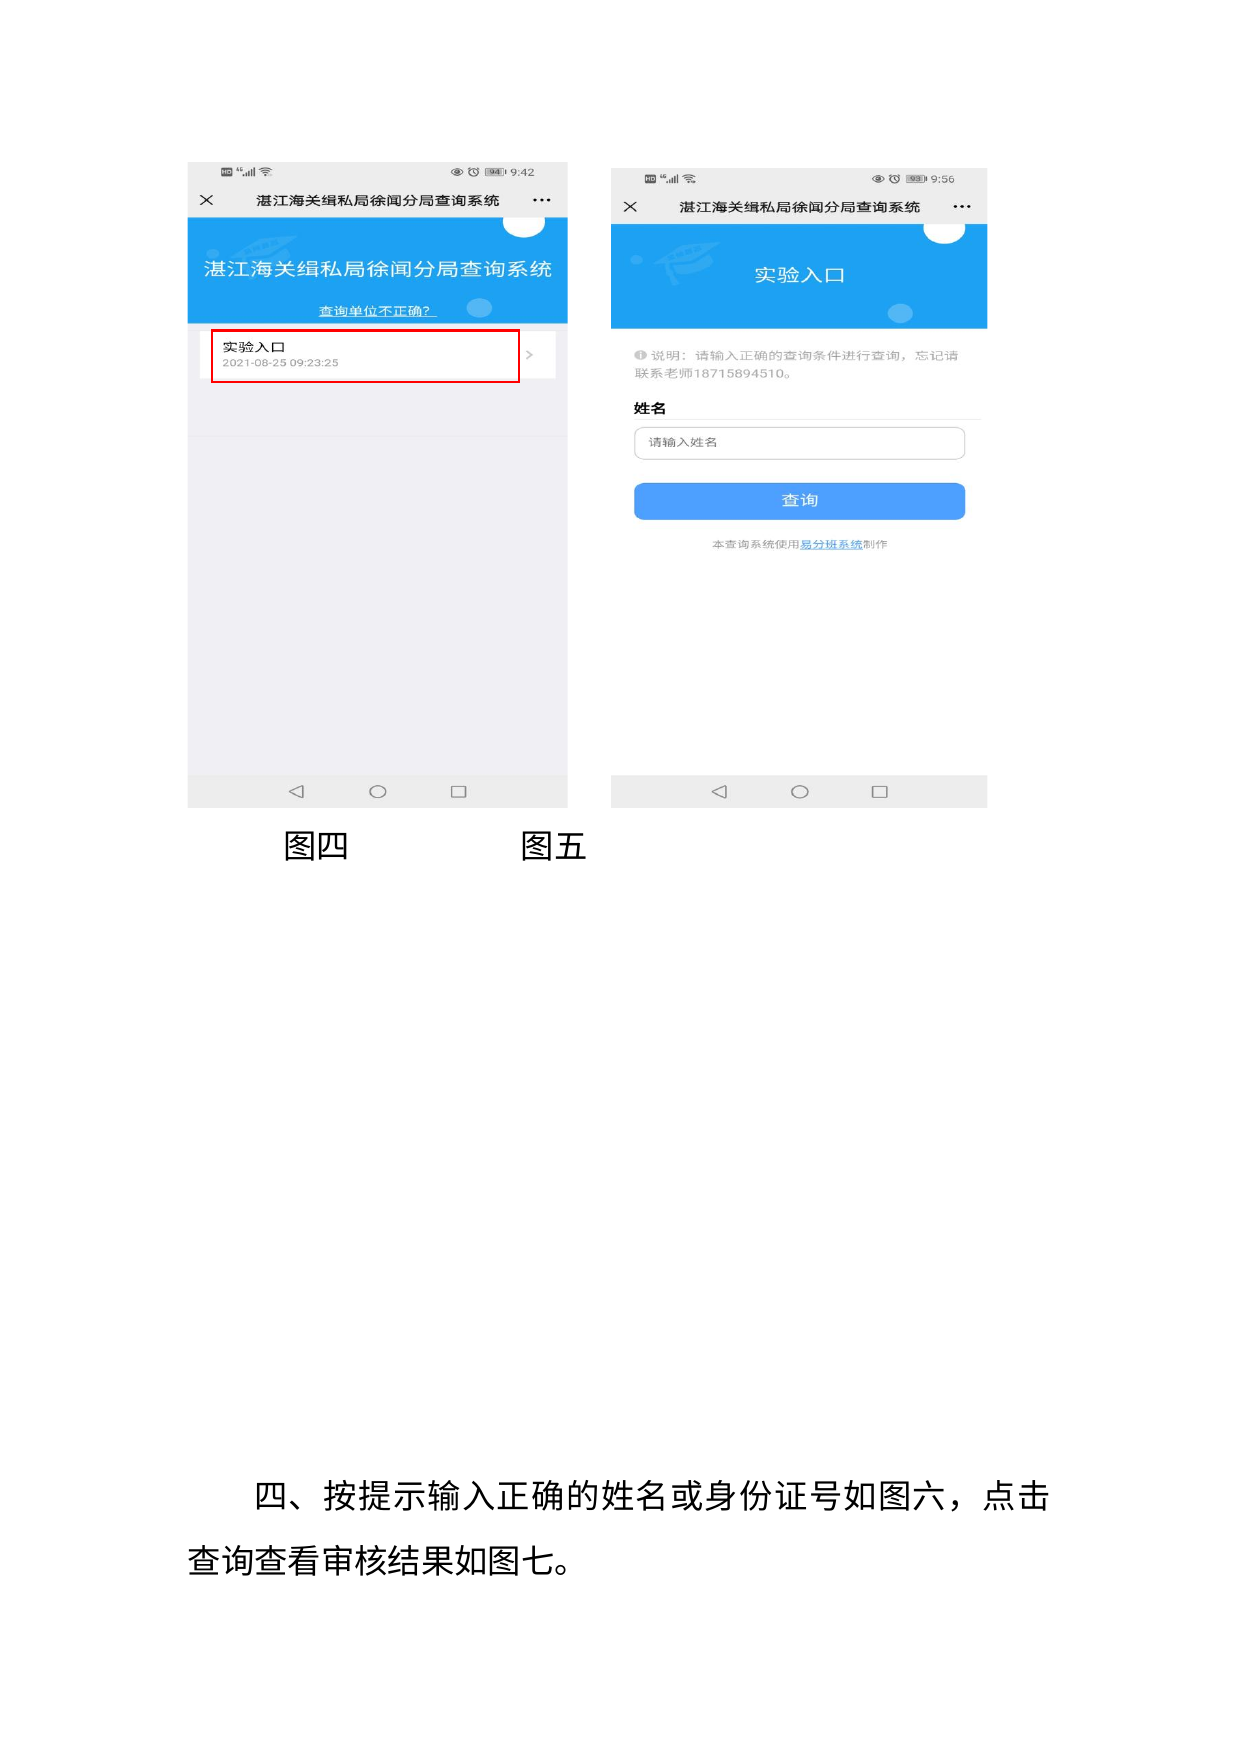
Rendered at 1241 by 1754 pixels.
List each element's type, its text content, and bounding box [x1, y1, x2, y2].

list 图四 图五 [187, 812, 1053, 877]
picture [187, 162, 568, 808]
picture [611, 168, 988, 808]
list 四、按提示输入正确的姓名或身份证号如图六，点击查询查看审核结果如图七。 [187, 1462, 1053, 1592]
